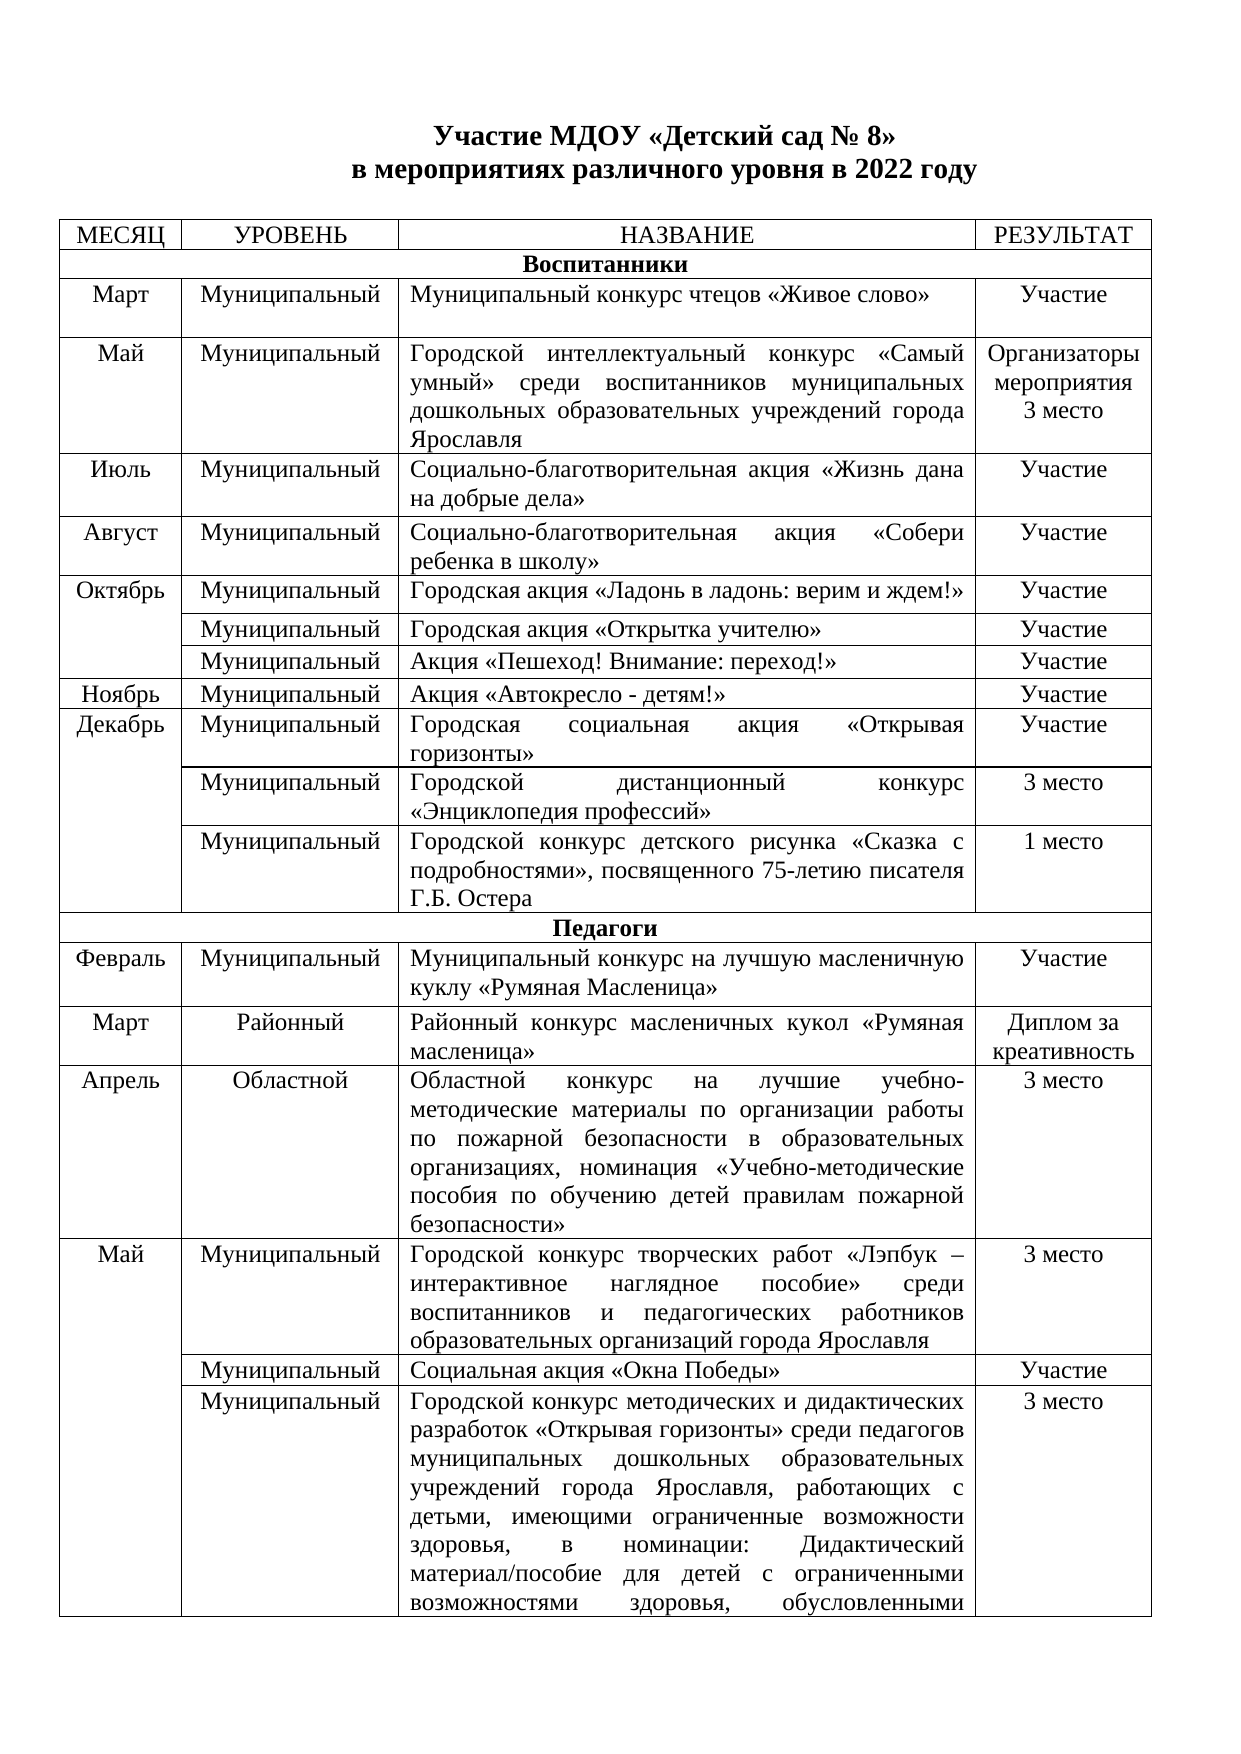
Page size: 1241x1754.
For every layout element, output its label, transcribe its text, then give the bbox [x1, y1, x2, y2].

table_cell Июль [60, 454, 181, 516]
text Участие МДОУ «Детский сад № 8» [177, 118, 1152, 152]
table_cell Март [60, 1007, 181, 1064]
table_cell Муниципальный [182, 943, 398, 1006]
table_cell Октябрь [60, 576, 181, 678]
table_cell Участие [976, 943, 1151, 1006]
table_cell Городской интеллектуальный конкурс «Самый умный» среди воспитанников муниципальных дошкольных образовательных учреждений города Ярославля [399, 338, 975, 453]
table_header РЕЗУЛЬТАТ [976, 220, 1151, 248]
table_cell Муниципальный [182, 614, 398, 645]
table_cell Участие [976, 709, 1151, 766]
table_cell Май [60, 338, 181, 453]
table_cell Муниципальный конкурс чтецов «Живое слово» [399, 279, 975, 337]
table_cell Муниципальный [182, 517, 398, 574]
table_cell Социально-благотворительная акция «Жизнь дана на добрые дела» [399, 454, 975, 516]
table_header МЕСЯЦ [60, 220, 181, 248]
table_cell Воспитанники [60, 250, 1151, 278]
table_cell Педагоги [60, 913, 1151, 942]
table_cell 3 место [976, 1239, 1151, 1354]
table_cell Муниципальный [182, 338, 398, 453]
table_cell Муниципальный [182, 1239, 398, 1354]
table_cell Муниципальный [182, 709, 398, 766]
table_cell Участие [976, 576, 1151, 613]
table_cell 1 место [976, 826, 1151, 912]
table_cell Февраль [60, 943, 181, 1006]
table_cell Муниципальный [182, 826, 398, 912]
table_cell Акция «Автокресло - детям!» [399, 679, 975, 708]
table_cell Областной [182, 1066, 398, 1238]
table_cell Август [60, 517, 181, 574]
table_cell Участие [976, 679, 1151, 708]
table_cell Социально-благотворительная акция «Собери ребенка в школу» [399, 517, 975, 574]
table_cell Социальная акция «Окна Победы» [399, 1355, 975, 1385]
table_cell Муниципальный [182, 454, 398, 516]
table_cell Муниципальный [182, 679, 398, 708]
table_cell Муниципальный [182, 768, 398, 825]
table_cell 3 место [976, 1386, 1151, 1616]
table_cell Муниципальный [182, 1355, 398, 1385]
table_cell Городская социальная акция «Открывая горизонты» [399, 709, 975, 766]
table_cell 3 место [976, 768, 1151, 825]
table_cell Городская акция «Открытка учителю» [399, 614, 975, 645]
table_cell Районный конкурс масленичных кукол «Румяная масленица» [399, 1007, 975, 1064]
table_cell Городской конкурс творческих работ «Лэпбук – интерактивное наглядное пособие» среди воспитанников и педагогических работников образовательных организаций города Ярославля [399, 1239, 975, 1354]
table_cell Май [60, 1239, 181, 1616]
table_cell Муниципальный [182, 576, 398, 613]
table_cell Декабрь [60, 709, 181, 912]
table_cell Областной конкурс на лучшие учебно-методические материалы по организации работы по пожарной безопасности в образовательных организациях, номинация «Учебно-методические пособия по обучению детей правилам пожарной безопасности» [399, 1066, 975, 1238]
table_cell Участие [976, 1355, 1151, 1385]
table_cell Диплом за креативность [976, 1007, 1151, 1064]
table_cell Ноябрь [60, 679, 181, 708]
table_cell Акция «Пешеход! Внимание: переход!» [399, 646, 975, 678]
table_cell Городской дистанционный конкурс «Энциклопедия профессий» [399, 768, 975, 825]
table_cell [399, 1386, 975, 1616]
table_header НАЗВАНИЕ [399, 220, 975, 248]
table_cell Участие [976, 454, 1151, 516]
table_cell Март [60, 279, 181, 337]
text в мероприятиях различного уровня в 2022 году [177, 152, 1152, 185]
table_cell Муниципальный [182, 1386, 398, 1616]
table_header УРОВЕНЬ [182, 220, 398, 248]
table_cell Участие [976, 517, 1151, 574]
table_cell Муниципальный [182, 646, 398, 678]
table_cell Участие [976, 614, 1151, 645]
table_cell Городской конкурс детского рисунка «Сказка с подробностями», посвященного 75-летию писателя Г.Б. Остера [399, 826, 975, 912]
table_cell Участие [976, 279, 1151, 337]
table_cell Городская акция «Ладонь в ладонь: верим и ждем!» [399, 576, 975, 613]
table_cell Муниципальный конкурс на лучшую масленичную куклу «Румяная Масленица» [399, 943, 975, 1006]
table_cell 3 место [976, 1066, 1151, 1238]
table_cell Организаторы мероприятия 3 место [976, 338, 1151, 453]
table_cell Муниципальный [182, 279, 398, 337]
table_cell Участие [976, 646, 1151, 678]
table_cell Апрель [60, 1066, 181, 1238]
table_cell Районный [182, 1007, 398, 1064]
